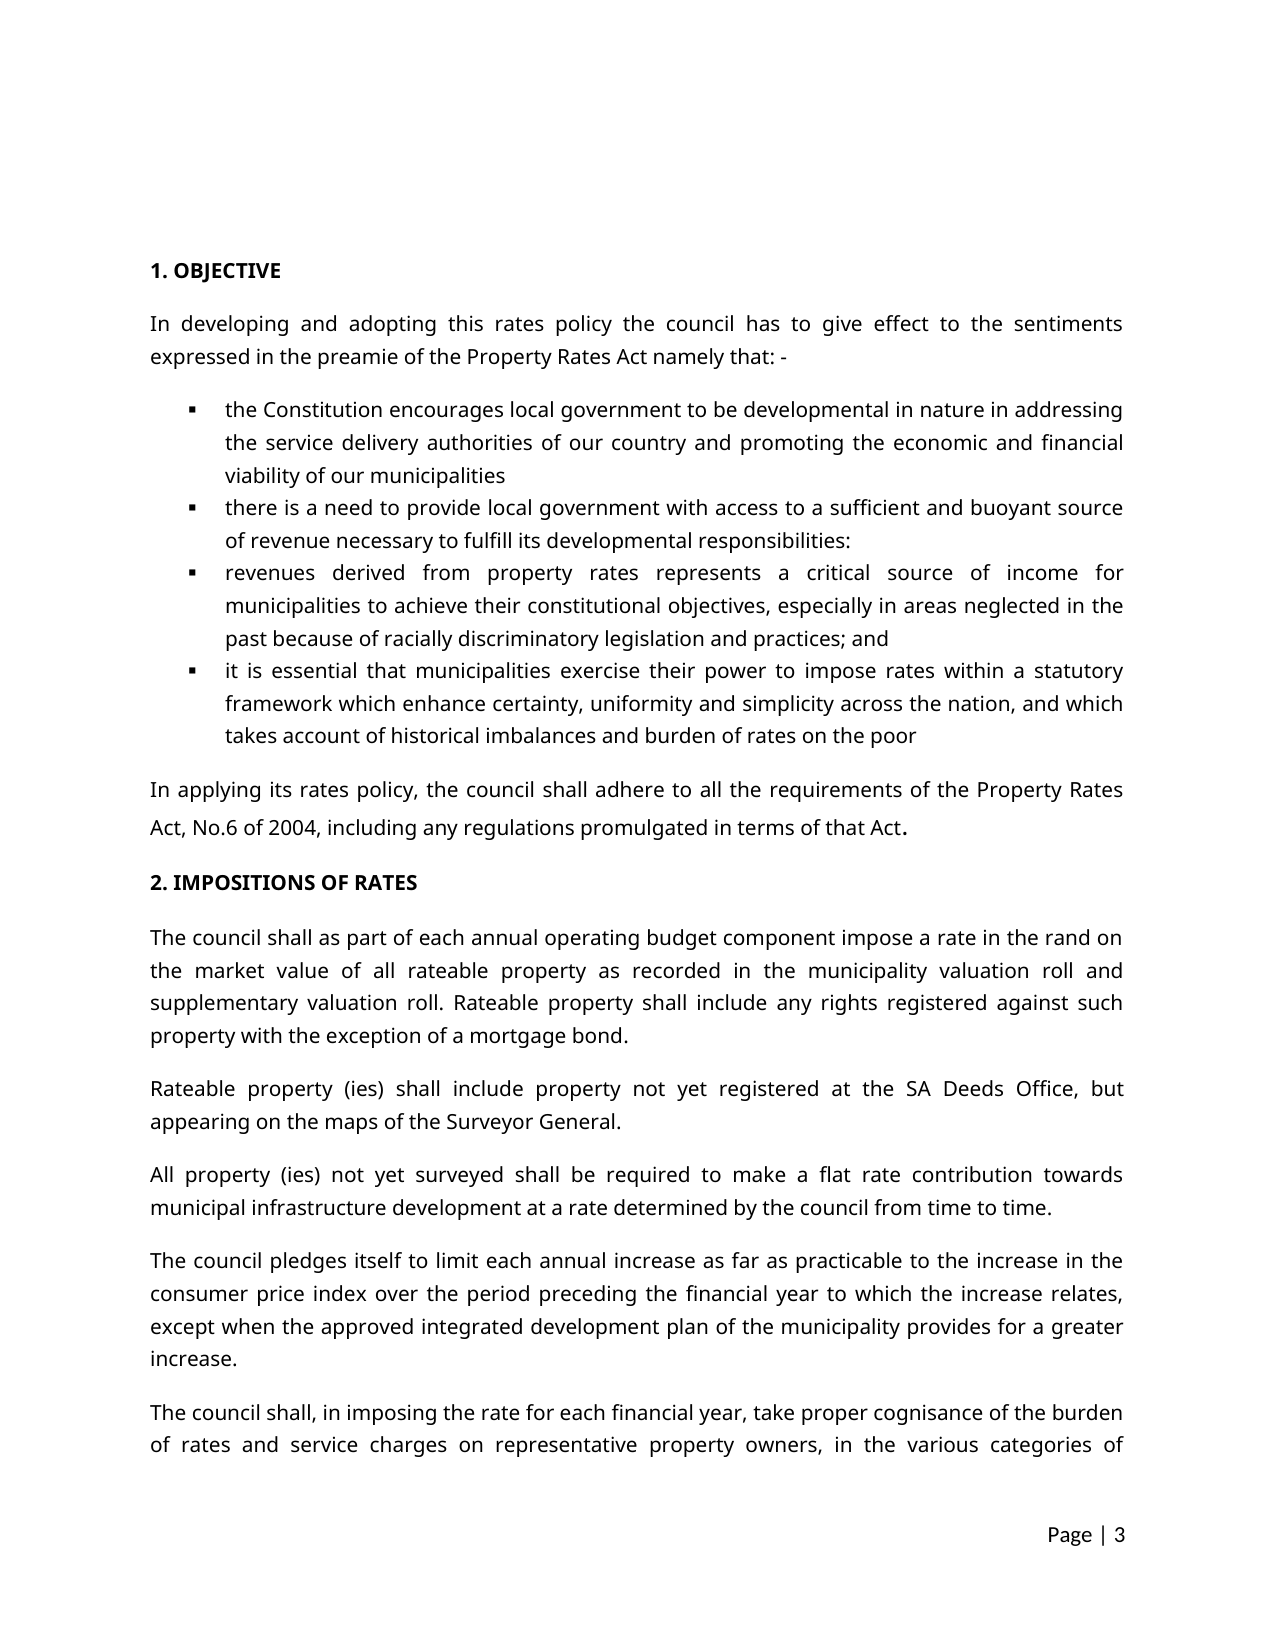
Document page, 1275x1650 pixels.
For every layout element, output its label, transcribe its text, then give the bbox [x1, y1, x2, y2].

list there is a need to provide local government with access to a sufficient and buoyant source of revenue necessary to fulfill its developmental responsibilities: [187, 493, 1125, 554]
list it is essential that municipalities exercise their power to impose rates within a statutory framework which enhance certainty, uniformity and simplicity across the nation, and which takes account of historical imbalances and burden of rates on the poor [187, 656, 1125, 750]
text 2. IMPOSITIONS OF RATES [150, 868, 1125, 897]
list the Constitution encourages local government to be developmental in nature in addressing the service delivery authorities of our country and promoting the economic and financial viability of our municipalities [187, 396, 1125, 489]
text The council shall as part of each annual operating budget component impose a rate in the rand on the market value of all rateable property as recorded in the municipality valuation roll and supplementary valuation roll. Rateable property shall include any rights registered against such property with the exception of a mortgage bond. [150, 923, 1125, 1049]
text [150, 1398, 1125, 1459]
text All property (ies) not yet surveyed shall be required to make a flat rate contribution towards municipal infrastructure development at a rate determined by the council from time to time. [150, 1161, 1125, 1222]
text In applying its rates policy, the council shall adhere to all the requirements of the Property Rates Act, No.6 of 2004, including any regulations promulgated in terms of that Act. [150, 775, 1125, 843]
text Rateable property (ies) shall include property not yet registered at the SA Deeds Office, but appearing on the maps of the Surveyor General. [150, 1074, 1125, 1136]
text In developing and adopting this rates policy the council has to give effect to the sentiments expressed in the preamie of the Property Rates Act namely that: - [150, 309, 1125, 371]
text The council pledges itself to limit each annual increase as far as practicable to the increase in the consumer price index over the period preceding the financial year to which the increase relates, except when the approved integrated development plan of the municipality provides for a greater increase. [150, 1247, 1125, 1373]
text 1. OBJECTIVE [150, 256, 1125, 284]
list revenues derived from property rates represents a critical source of income for municipalities to achieve their constitutional objectives, especially in areas neglected in the past because of racially discriminatory legislation and practices; and [187, 558, 1125, 652]
